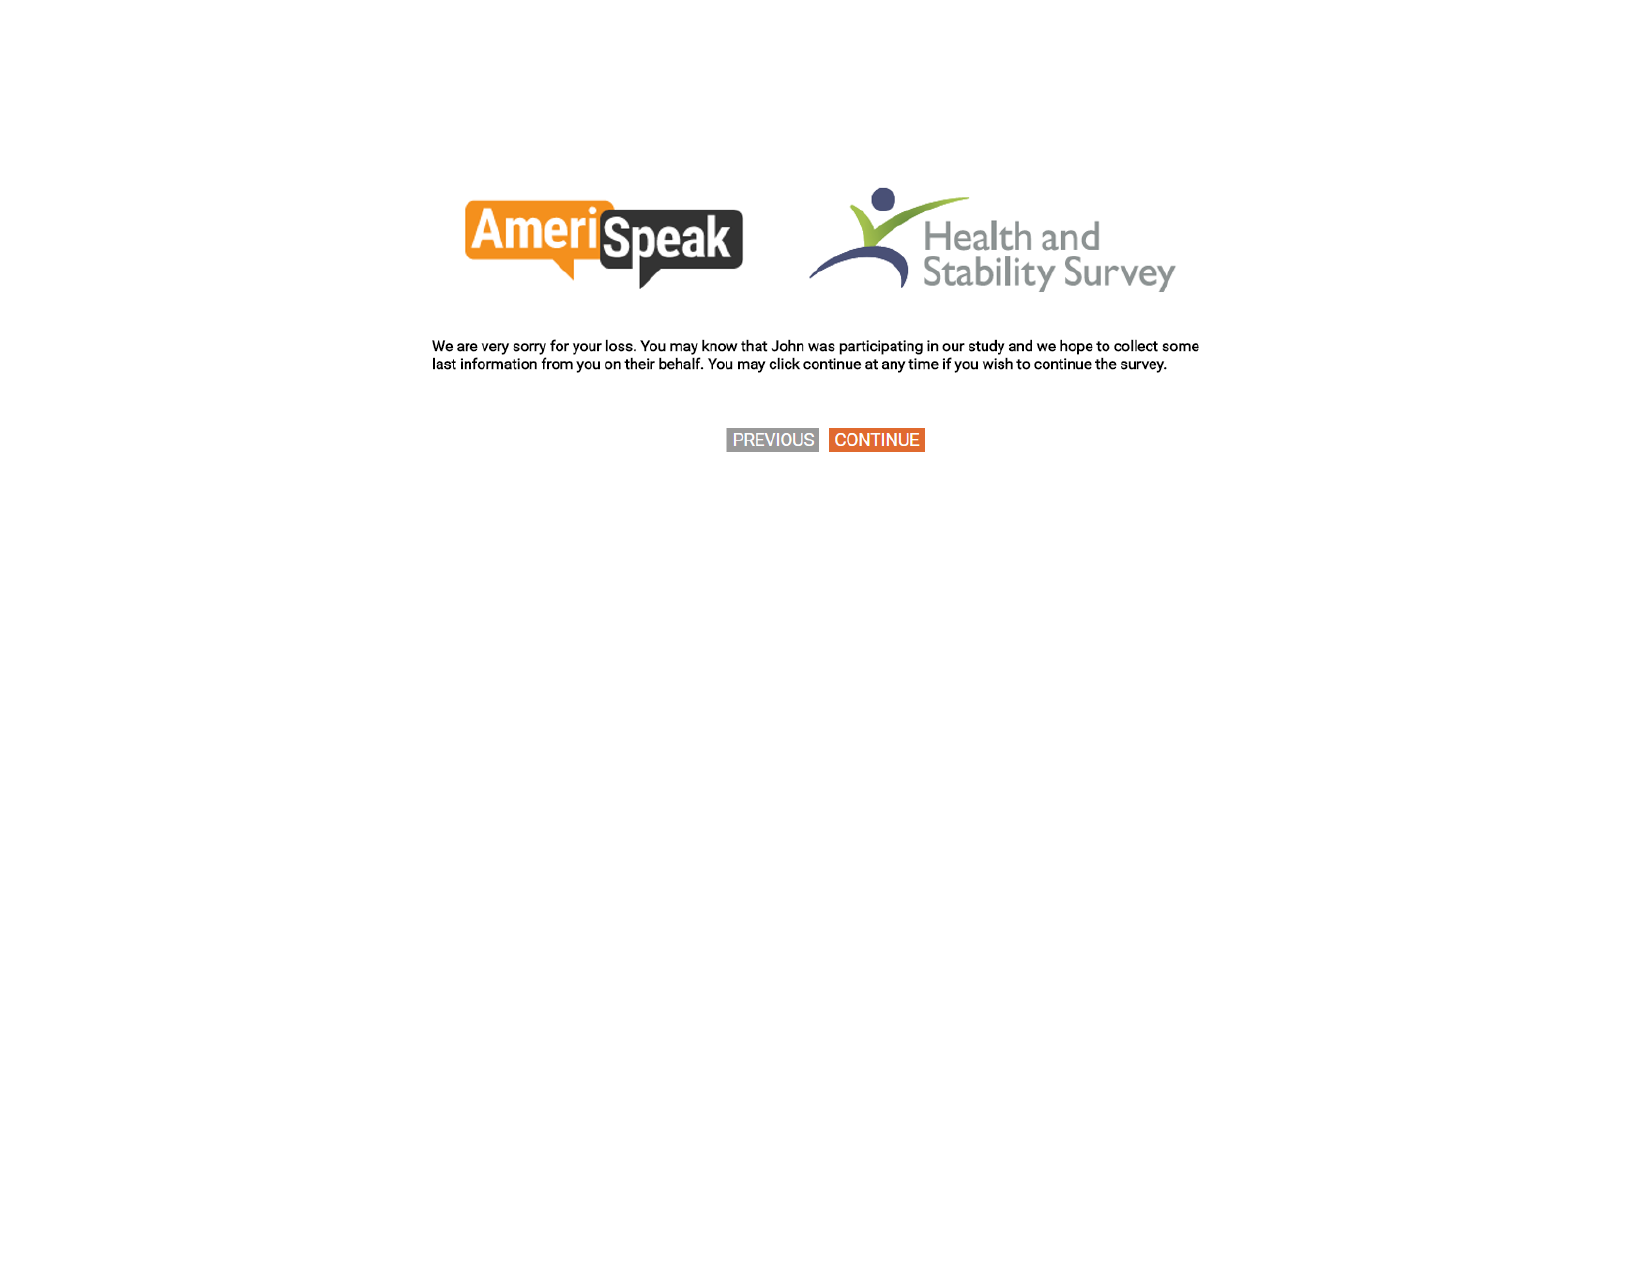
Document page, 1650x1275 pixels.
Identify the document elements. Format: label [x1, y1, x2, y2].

picture [150, 150, 1500, 902]
